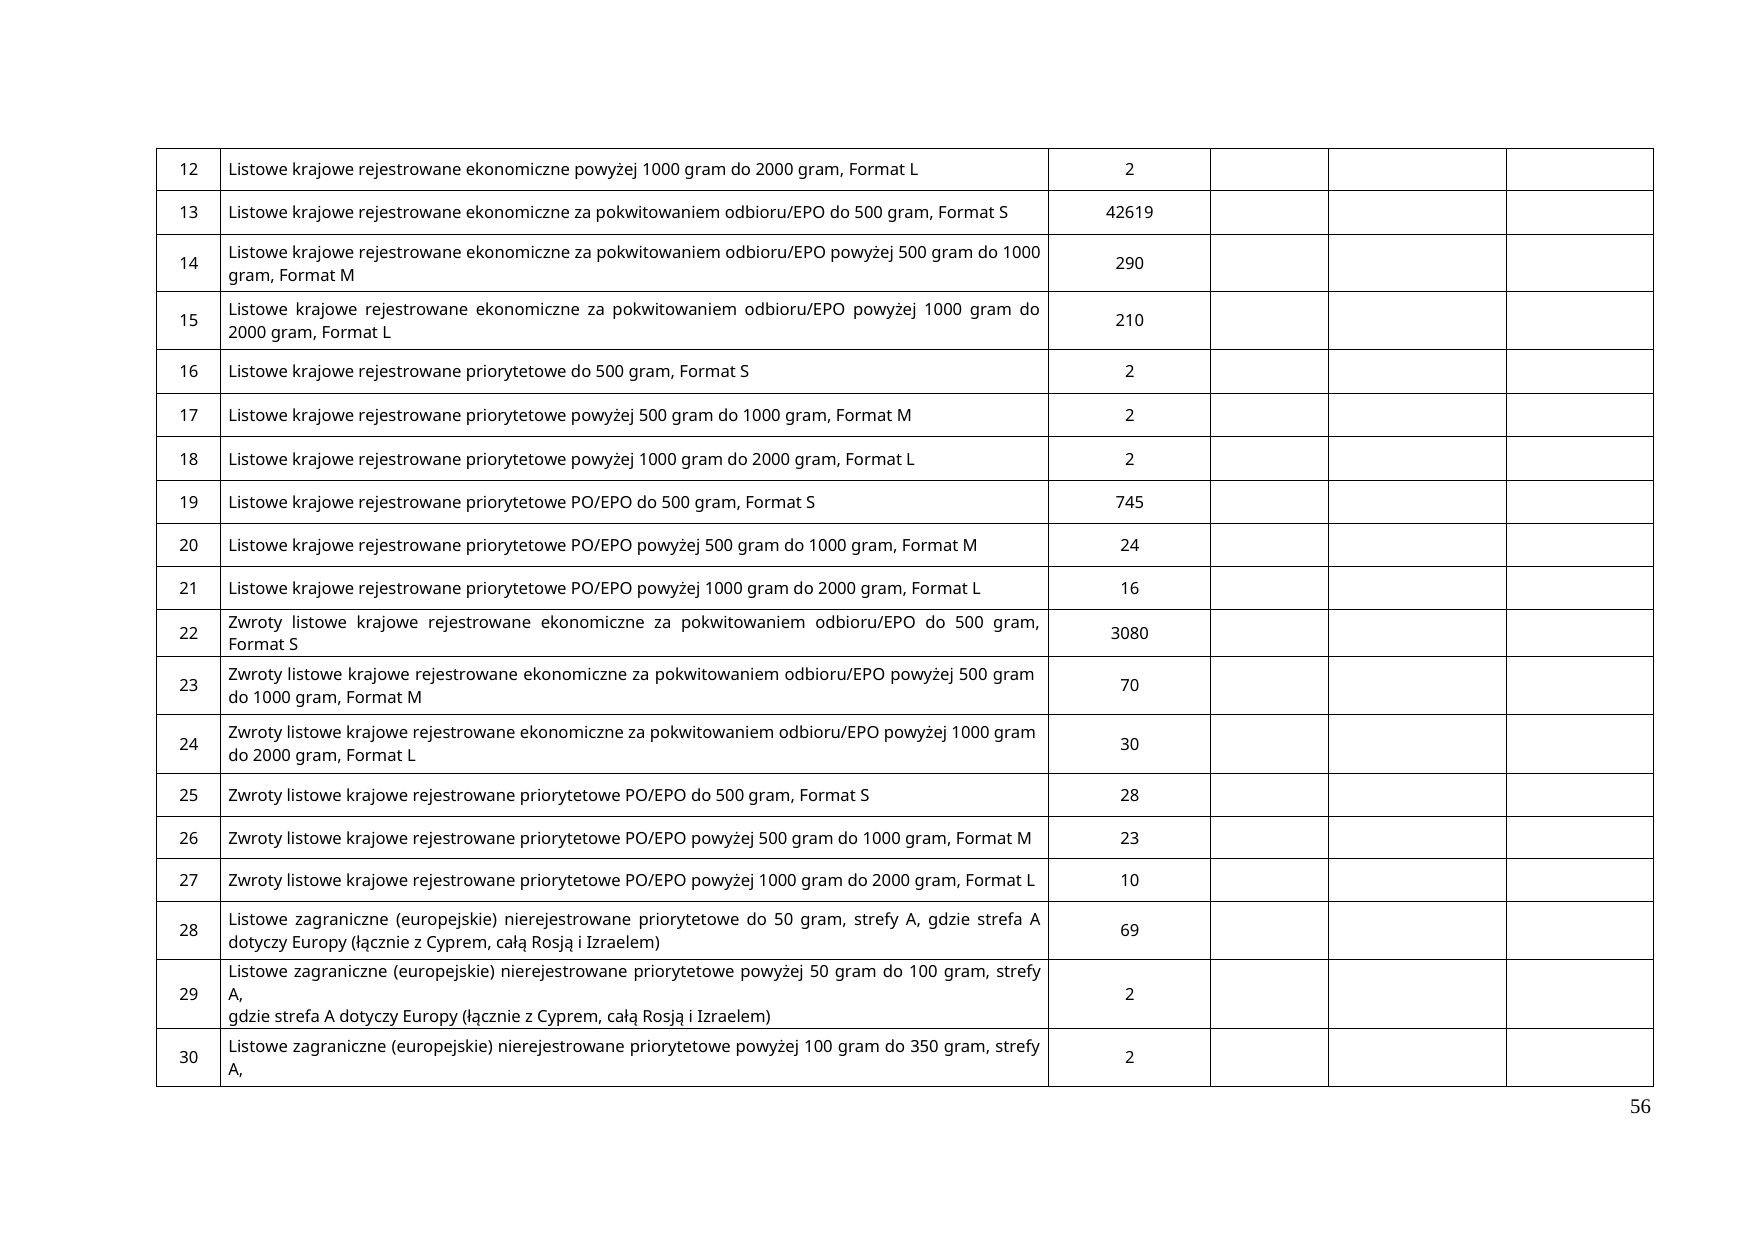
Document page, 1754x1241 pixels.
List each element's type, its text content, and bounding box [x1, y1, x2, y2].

table_cell [1507, 567, 1653, 609]
table_cell [1507, 774, 1653, 816]
table_cell [1507, 715, 1653, 773]
table_cell Zwroty listowe krajowe rejestrowane ekonomiczne za pokwitowaniem odbioru/EPO do 500 gram, Format S [221, 610, 1048, 656]
table_cell [1507, 235, 1653, 291]
table_cell [1211, 149, 1328, 189]
table_cell [1211, 859, 1328, 901]
table_cell Listowe zagraniczne (europejskie) nierejestrowane priorytetowe powyżej 50 gram do 100 gram, strefy A, gdzie strefa A dotyczy Europy (łącznie z Cyprem, całą Rosją i Izraelem) [221, 960, 1048, 1028]
table_cell 2 [1049, 960, 1210, 1028]
table_cell Zwroty listowe krajowe rejestrowane priorytetowe PO/EPO do 500 gram, Format S [221, 774, 1048, 816]
table_cell [1507, 149, 1653, 189]
table_cell [1329, 774, 1506, 816]
table_cell 290 [1049, 235, 1210, 291]
table_cell 22 [157, 610, 220, 656]
table_cell [1507, 191, 1653, 234]
table_cell 28 [157, 902, 220, 958]
table_cell 25 [157, 774, 220, 816]
table_cell Listowe krajowe rejestrowane ekonomiczne powyżej 1000 gram do 2000 gram, Format L [221, 149, 1048, 189]
table_cell [1211, 774, 1328, 816]
table_cell [1211, 1029, 1328, 1086]
table_cell 17 [157, 394, 220, 436]
table_cell [1507, 817, 1653, 858]
table_cell Listowe krajowe rejestrowane priorytetowe powyżej 1000 gram do 2000 gram, Format L [221, 437, 1048, 480]
table_cell [1211, 524, 1328, 566]
table_cell [1507, 437, 1653, 480]
table_cell 24 [1049, 524, 1210, 566]
table_cell [1507, 394, 1653, 436]
table_cell [1211, 715, 1328, 773]
table_cell 69 [1049, 902, 1210, 958]
table_cell Listowe zagraniczne (europejskie) nierejestrowane priorytetowe do 50 gram, strefy A, gdzie strefa A dotyczy Europy (łącznie z Cyprem, całą Rosją i Izraelem) [221, 902, 1048, 958]
table_cell [1211, 292, 1328, 348]
table_cell 19 [157, 481, 220, 522]
table_cell 27 [157, 859, 220, 901]
table_cell 12 [157, 149, 220, 189]
table_cell 16 [1049, 567, 1210, 609]
table_cell Listowe krajowe rejestrowane priorytetowe PO/EPO powyżej 500 gram do 1000 gram, Format M [221, 524, 1048, 566]
table_cell 70 [1049, 657, 1210, 714]
table_cell [1211, 235, 1328, 291]
table_cell [1329, 567, 1506, 609]
table_cell 23 [1049, 817, 1210, 858]
table_cell [1211, 817, 1328, 858]
table_cell 13 [157, 191, 220, 234]
table_cell 20 [157, 524, 220, 566]
table_cell [1211, 960, 1328, 1028]
table_cell Listowe krajowe rejestrowane ekonomiczne za pokwitowaniem odbioru/EPO powyżej 500 gram do 1000 gram, Format M [221, 235, 1048, 291]
table_cell 14 [157, 235, 220, 291]
table_cell 26 [157, 817, 220, 858]
table_cell 2 [1049, 350, 1210, 393]
table_cell Listowe krajowe rejestrowane ekonomiczne za pokwitowaniem odbioru/EPO powyżej 1000 gram do 2000 gram, Format L [221, 292, 1048, 348]
table_cell 16 [157, 350, 220, 393]
table_cell [1329, 437, 1506, 480]
table_cell 15 [157, 292, 220, 348]
table_cell [1329, 715, 1506, 773]
table_cell [1507, 859, 1653, 901]
table_cell [1211, 437, 1328, 480]
table_cell [1507, 960, 1653, 1028]
table_cell Listowe krajowe rejestrowane priorytetowe PO/EPO powyżej 1000 gram do 2000 gram, Format L [221, 567, 1048, 609]
table_cell [1329, 235, 1506, 291]
table_cell [1211, 481, 1328, 522]
table_cell [1329, 610, 1506, 656]
table_cell 30 [1049, 715, 1210, 773]
table_cell 29 [157, 960, 220, 1028]
table_cell 745 [1049, 481, 1210, 522]
table_cell [1329, 859, 1506, 901]
table_cell 10 [1049, 859, 1210, 901]
table_cell 2 [1049, 394, 1210, 436]
table_cell [1329, 292, 1506, 348]
table_cell 3080 [1049, 610, 1210, 656]
table_cell 2 [1049, 1029, 1210, 1086]
table_cell [1329, 191, 1506, 234]
table_cell [1329, 960, 1506, 1028]
table_cell [1507, 657, 1653, 714]
table_cell 210 [1049, 292, 1210, 348]
table_cell Listowe krajowe rejestrowane priorytetowe powyżej 500 gram do 1000 gram, Format M [221, 394, 1048, 436]
table_cell [1329, 394, 1506, 436]
table_cell [1507, 902, 1653, 958]
table_cell Zwroty listowe krajowe rejestrowane priorytetowe PO/EPO powyżej 500 gram do 1000 gram, Format M [221, 817, 1048, 858]
table_cell 42619 [1049, 191, 1210, 234]
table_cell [221, 1029, 1048, 1086]
table_cell [1329, 1029, 1506, 1086]
table_cell 21 [157, 567, 220, 609]
table_cell Zwroty listowe krajowe rejestrowane ekonomiczne za pokwitowaniem odbioru/EPO powyżej 1000 gram do 2000 gram, Format L [221, 715, 1048, 773]
table_cell [1211, 610, 1328, 656]
table_cell [1329, 149, 1506, 189]
table_cell [1507, 610, 1653, 656]
table_cell [1211, 902, 1328, 958]
table_cell 30 [157, 1029, 220, 1086]
table_cell [1211, 394, 1328, 436]
table_cell [1329, 481, 1506, 522]
table_cell [1329, 657, 1506, 714]
table_cell [1211, 350, 1328, 393]
table_cell [1507, 292, 1653, 348]
table_cell [1507, 524, 1653, 566]
table_cell Zwroty listowe krajowe rejestrowane priorytetowe PO/EPO powyżej 1000 gram do 2000 gram, Format L [221, 859, 1048, 901]
table_cell 18 [157, 437, 220, 480]
table_cell Listowe krajowe rejestrowane ekonomiczne za pokwitowaniem odbioru/EPO do 500 gram, Format S [221, 191, 1048, 234]
table_cell 23 [157, 657, 220, 714]
table_cell [1329, 524, 1506, 566]
table_cell 24 [157, 715, 220, 773]
table_cell 2 [1049, 149, 1210, 189]
table_cell [1329, 902, 1506, 958]
table_cell Listowe krajowe rejestrowane priorytetowe PO/EPO do 500 gram, Format S [221, 481, 1048, 522]
table_cell Zwroty listowe krajowe rejestrowane ekonomiczne za pokwitowaniem odbioru/EPO powyżej 500 gram do 1000 gram, Format M [221, 657, 1048, 714]
table_cell [1211, 567, 1328, 609]
table_cell [1211, 657, 1328, 714]
table_cell [1507, 1029, 1653, 1086]
table_cell [1507, 481, 1653, 522]
table_cell 28 [1049, 774, 1210, 816]
table_cell 2 [1049, 437, 1210, 480]
table_cell [1211, 191, 1328, 234]
table_cell [1329, 350, 1506, 393]
table_cell [1507, 350, 1653, 393]
table_cell Listowe krajowe rejestrowane priorytetowe do 500 gram, Format S [221, 350, 1048, 393]
table_cell [1329, 817, 1506, 858]
